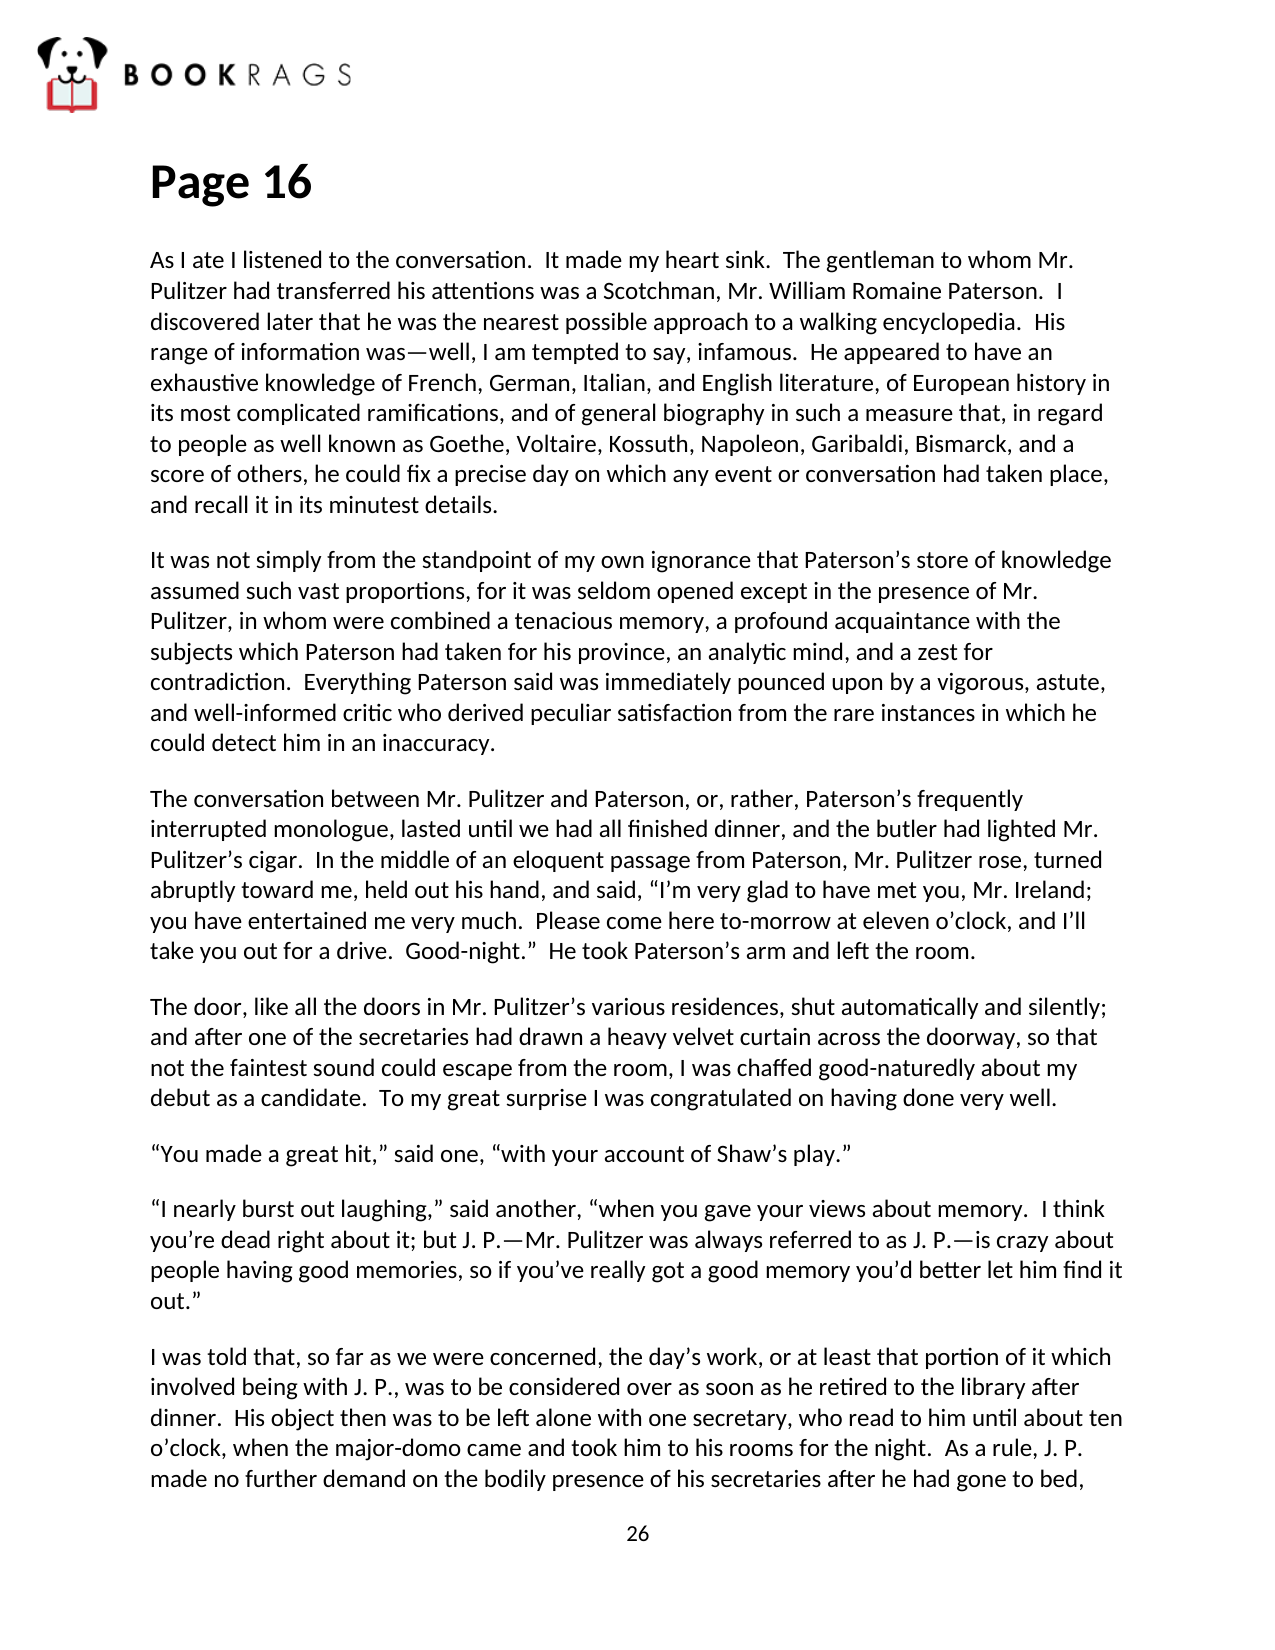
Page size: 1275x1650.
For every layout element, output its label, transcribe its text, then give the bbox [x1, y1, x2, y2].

text As I ate I listened to the conversation. It made my heart sink. The gentleman to whom Mr. Pulitzer had transferred his attentions was a Scotchman, Mr. William Romaine Paterson. I discovered later that he was the nearest possible approach to a walking encyclopedia. His range of information was—­well, I am tempted to say, infamous. He appeared to have an exhaustive knowledge of French, German, Italian, and English literature, of European history in its most complicated ramifications, and of general biography in such a measure that, in regard to people as well known as Goethe, Voltaire, Kossuth, Napoleon, Garibaldi, Bismarck, and a score of others, he could fix a precise day on which any event or conversation had taken place, and recall it in its minutest details. [150, 244, 1125, 519]
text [150, 1341, 1125, 1493]
text It was not simply from the standpoint of my own ignorance that Paterson’s store of knowledge assumed such vast proportions, for it was seldom opened except in the presence of Mr. Pulitzer, in whom were combined a tenacious memory, a profound acquaintance with the subjects which Paterson had taken for his province, an analytic mind, and a zest for contradiction. Everything Paterson said was immediately pounced upon by a vigorous, astute, and well-informed critic who derived peculiar satisfaction from the rare instances in which he could detect him in an inaccuracy. [150, 544, 1125, 758]
text The door, like all the doors in Mr. Pulitzer’s various residences, shut automatically and silently; and after one of the secretaries had drawn a heavy velvet curtain across the doorway, so that not the faintest sound could escape from the room, I was chaffed good-naturedly about my debut as a candidate. To my great surprise I was congratulated on having done very well. [150, 991, 1125, 1113]
text “I nearly burst out laughing,” said another, “when you gave your views about memory. I think you’re dead right about it; but J. P.—­Mr. Pulitzer was always referred to as J. P.—­is crazy about people having good memories, so if you’ve really got a good memory you’d better let him find it out.” [150, 1194, 1125, 1316]
picture [37, 37, 351, 113]
text “You made a great hit,” said one, “with your account of Shaw’s play.” [150, 1138, 1125, 1169]
text The conversation between Mr. Pulitzer and Paterson, or, rather, Paterson’s frequently interrupted monologue, lasted until we had all finished dinner, and the butler had lighted Mr. Pulitzer’s cigar. In the middle of an eloquent passage from Paterson, Mr. Pulitzer rose, turned abruptly toward me, held out his hand, and said, “I’m very glad to have met you, Mr. Ireland; you have entertained me very much. Please come here to-morrow at eleven o’clock, and I’ll take you out for a drive. Good-night.” He took Paterson’s arm and left the room. [150, 783, 1125, 966]
text Page 16 [150, 150, 1125, 211]
